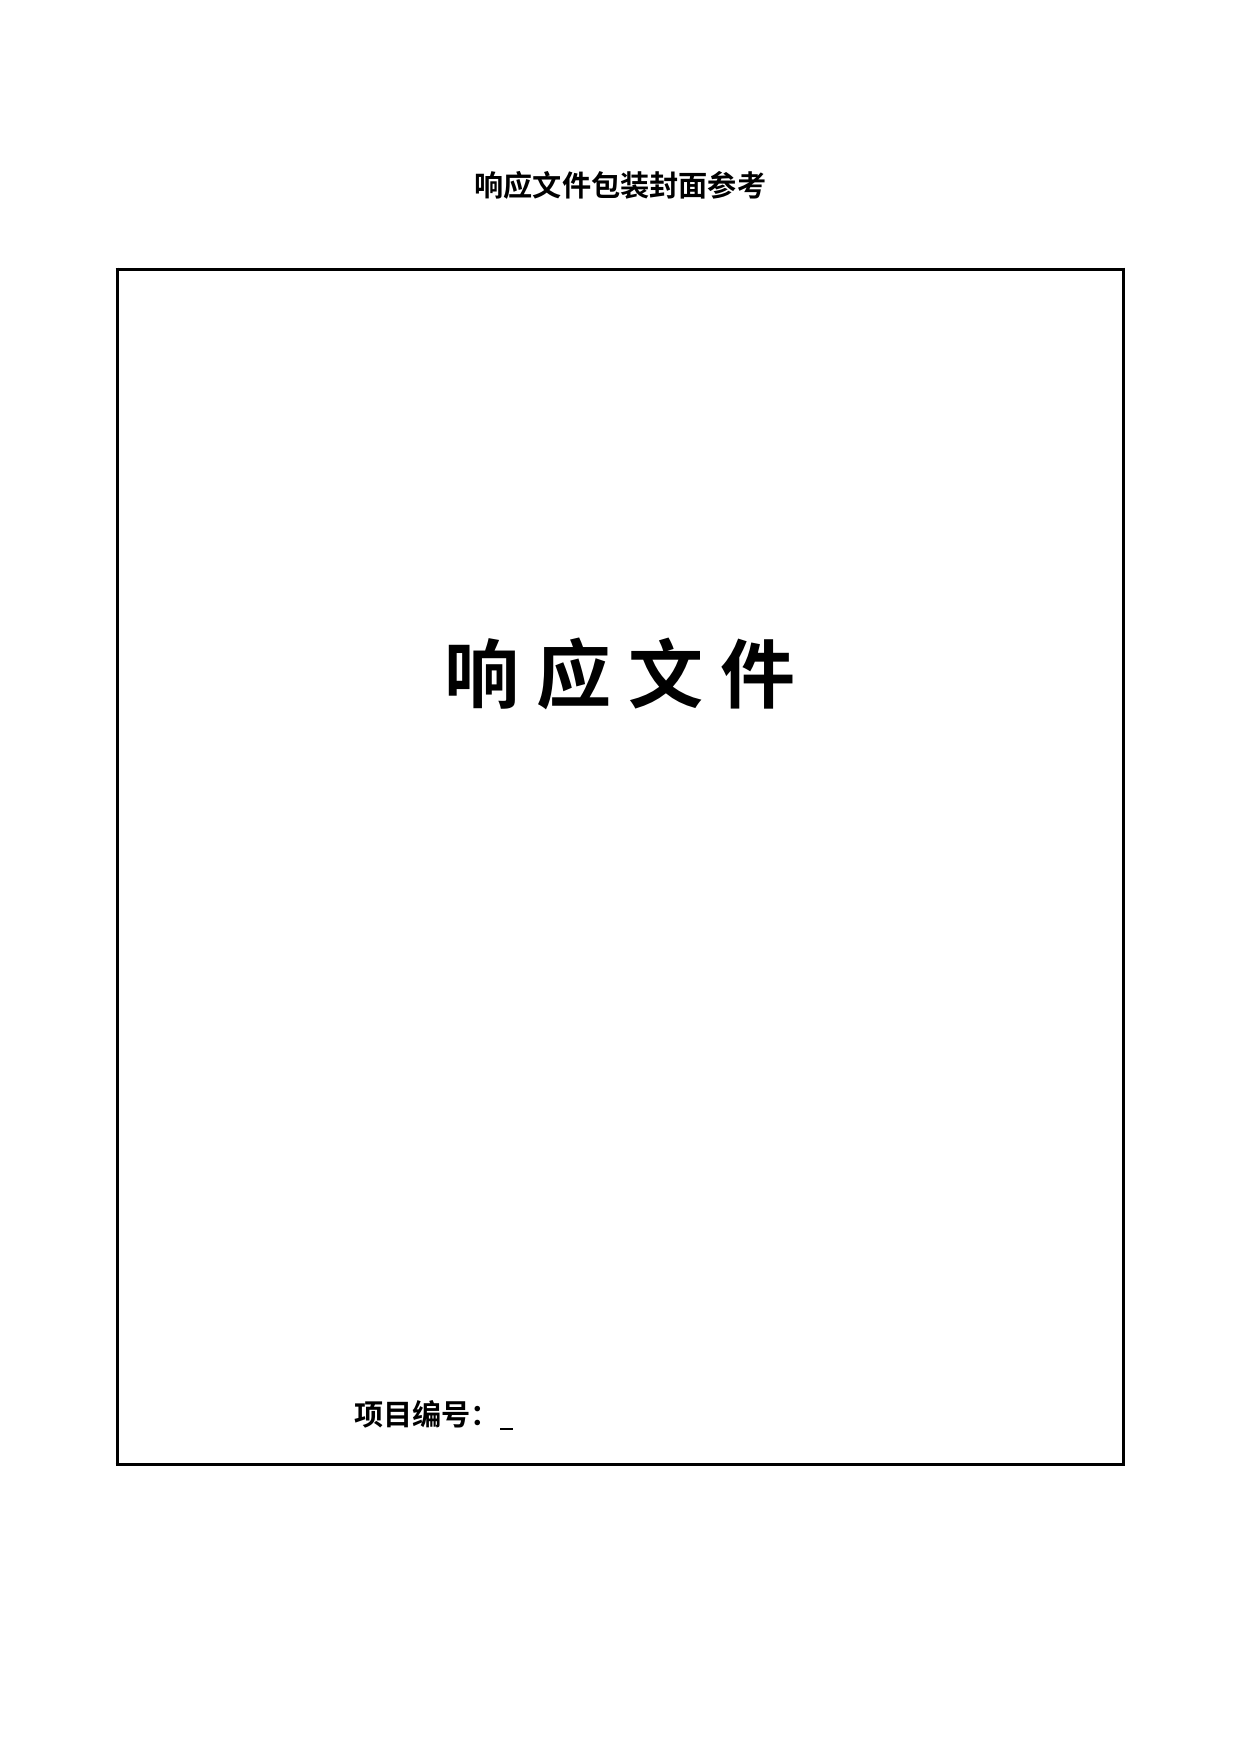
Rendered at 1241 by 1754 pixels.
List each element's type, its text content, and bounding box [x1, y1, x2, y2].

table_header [119, 271, 1122, 1463]
subtitle 响应文件包装封面参考 [187, 151, 1053, 217]
